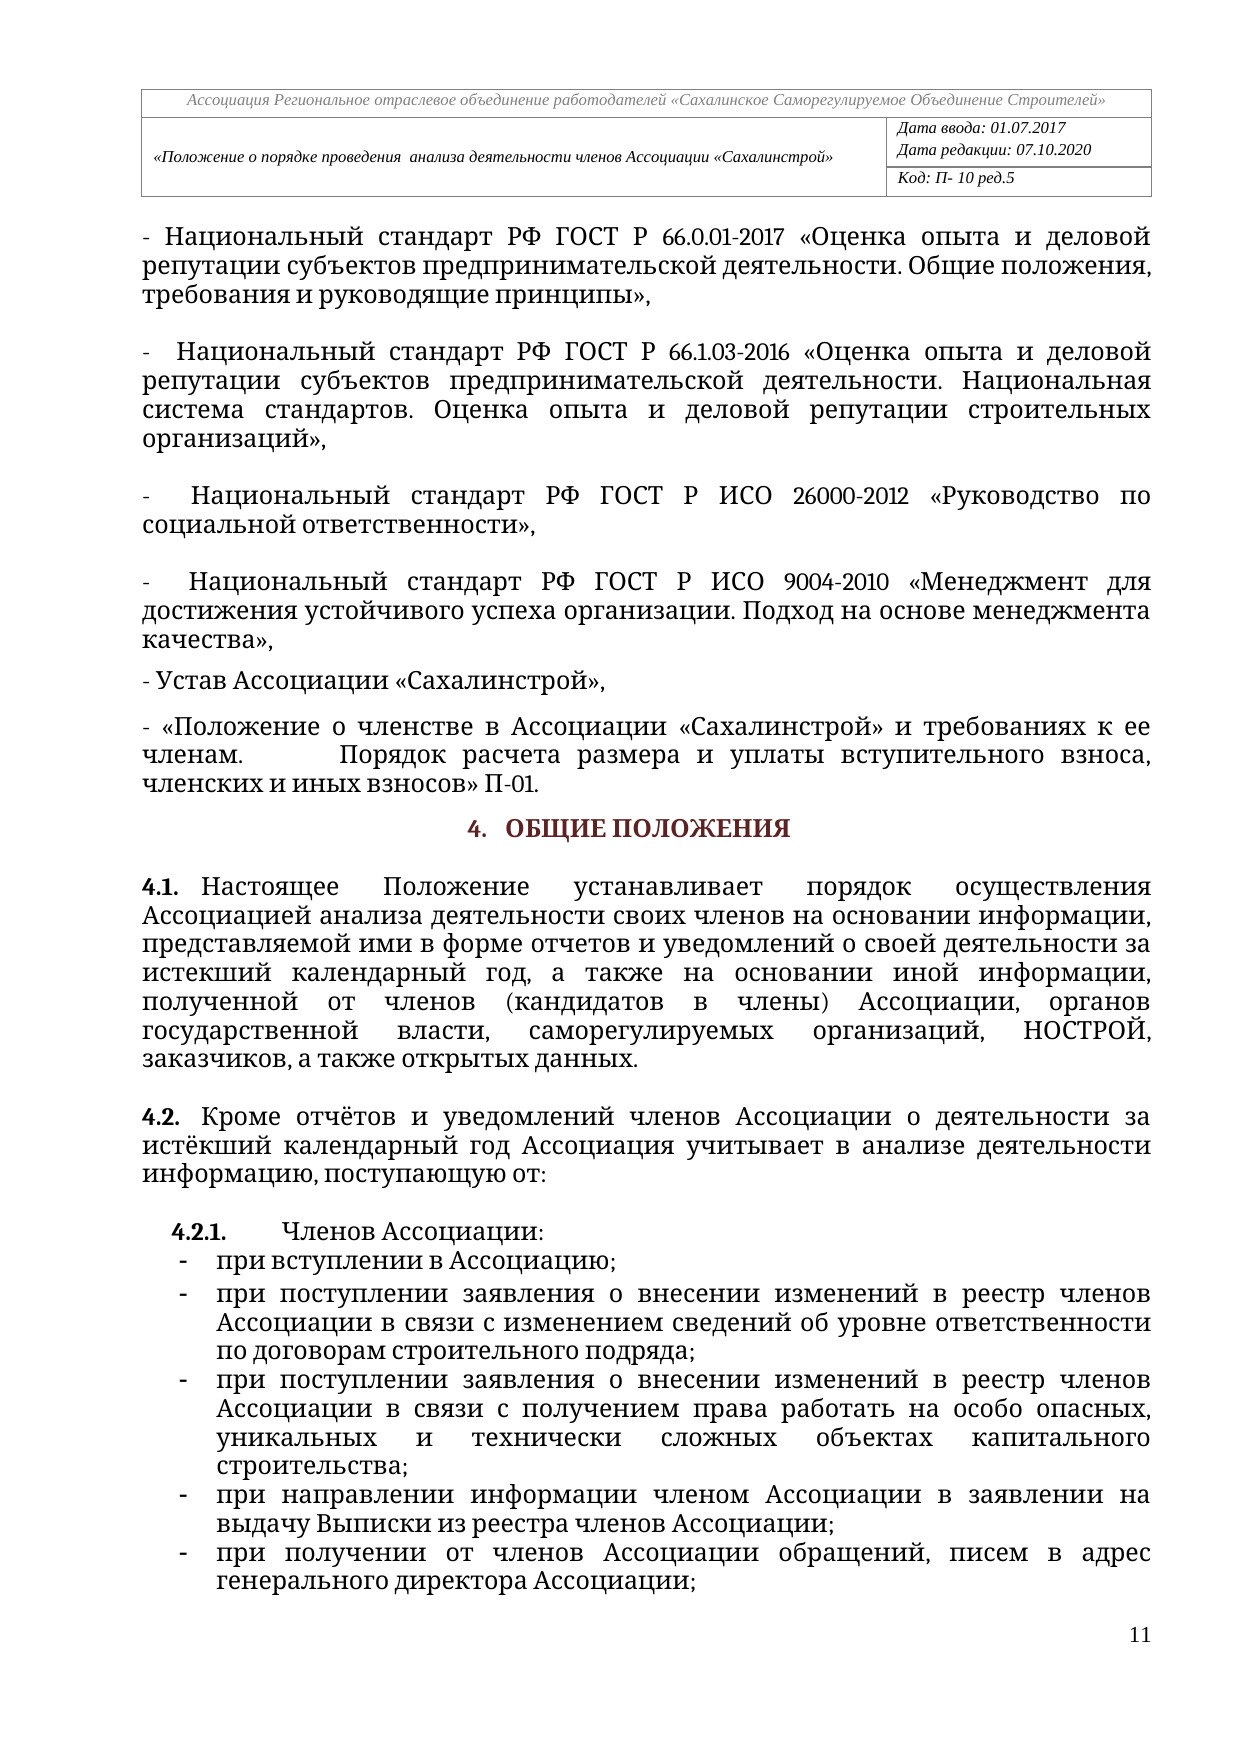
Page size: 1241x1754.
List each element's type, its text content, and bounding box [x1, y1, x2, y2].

list при направлении информации членом Ассоциации в заявлении на выдачу Выписки из реестра членов Ассоциации; [179, 1481, 1152, 1538]
list при поступлении заявления о внесении изменений в реестр членов Ассоциации в связи с получением права работать на особо опасных, уникальных и технически сложных объектах капитального строительства; [179, 1366, 1152, 1481]
list при получении от членов Ассоциации обращений, писем в адрес генерального директора Ассоциации; [179, 1538, 1152, 1596]
text - Национальный стандарт РФ ГОСТ Р 66.1.03-2016 «Оценка опыта и деловой репутации субъектов предпринимательской деятельности. Национальная система стандартов. Оценка опыта и деловой репутации строительных организаций», [142, 338, 1152, 453]
text - Национальный стандарт РФ ГОСТ Р ИСО 9004-2010 «Менеджмент для достижения устойчивого успеха организации. Подход на основе менеджмента качества», [142, 568, 1152, 654]
text - «Положение о членстве в Ассоциации «Сахалинстрой» и требованиях к ее членам. Порядок расчета размера и уплаты вступительного взноса, членских и иных взносов» П-01. [142, 712, 1152, 799]
list Кроме отчётов и уведомлений членов Ассоциации о деятельности за истёкший календарный год Ассоциация учитывает в анализе деятельности информацию, поступающую от: [142, 1103, 1152, 1189]
list Общие положения [142, 815, 1116, 844]
list при поступлении заявления о внесении изменений в реестр членов Ассоциации в связи с изменением сведений об уровне ответственности по договорам строительного подряда; [179, 1280, 1152, 1366]
list при вступлении в Ассоциацию; [179, 1247, 1152, 1275]
list Настоящее Положение устанавливает порядок осуществления Ассоциацией анализа деятельности своих членов на основании информации, представляемой ими в форме отчетов и уведомлений о своей деятельности за истекший календарный год, а также на основании иной информации, полученной от членов (кандидатов в члены) Ассоциации, органов государственной власти, саморегулируемых организаций, НОСТРОЙ, заказчиков, а также открытых данных. [142, 873, 1152, 1074]
text - Устав Ассоциации «Сахалинстрой», [142, 667, 1152, 696]
text - Национальный стандарт РФ ГОСТ Р 66.0.01-2017 «Оценка опыта и деловой репутации субъектов предпринимательской деятельности. Общие положения, требования и руководящие принципы», [142, 223, 1152, 309]
list Членов Ассоциации: [171, 1218, 1152, 1247]
text - Национальный стандарт РФ ГОСТ Р ИСО 26000-2012 «Руководство по социальной ответственности», [142, 482, 1152, 539]
